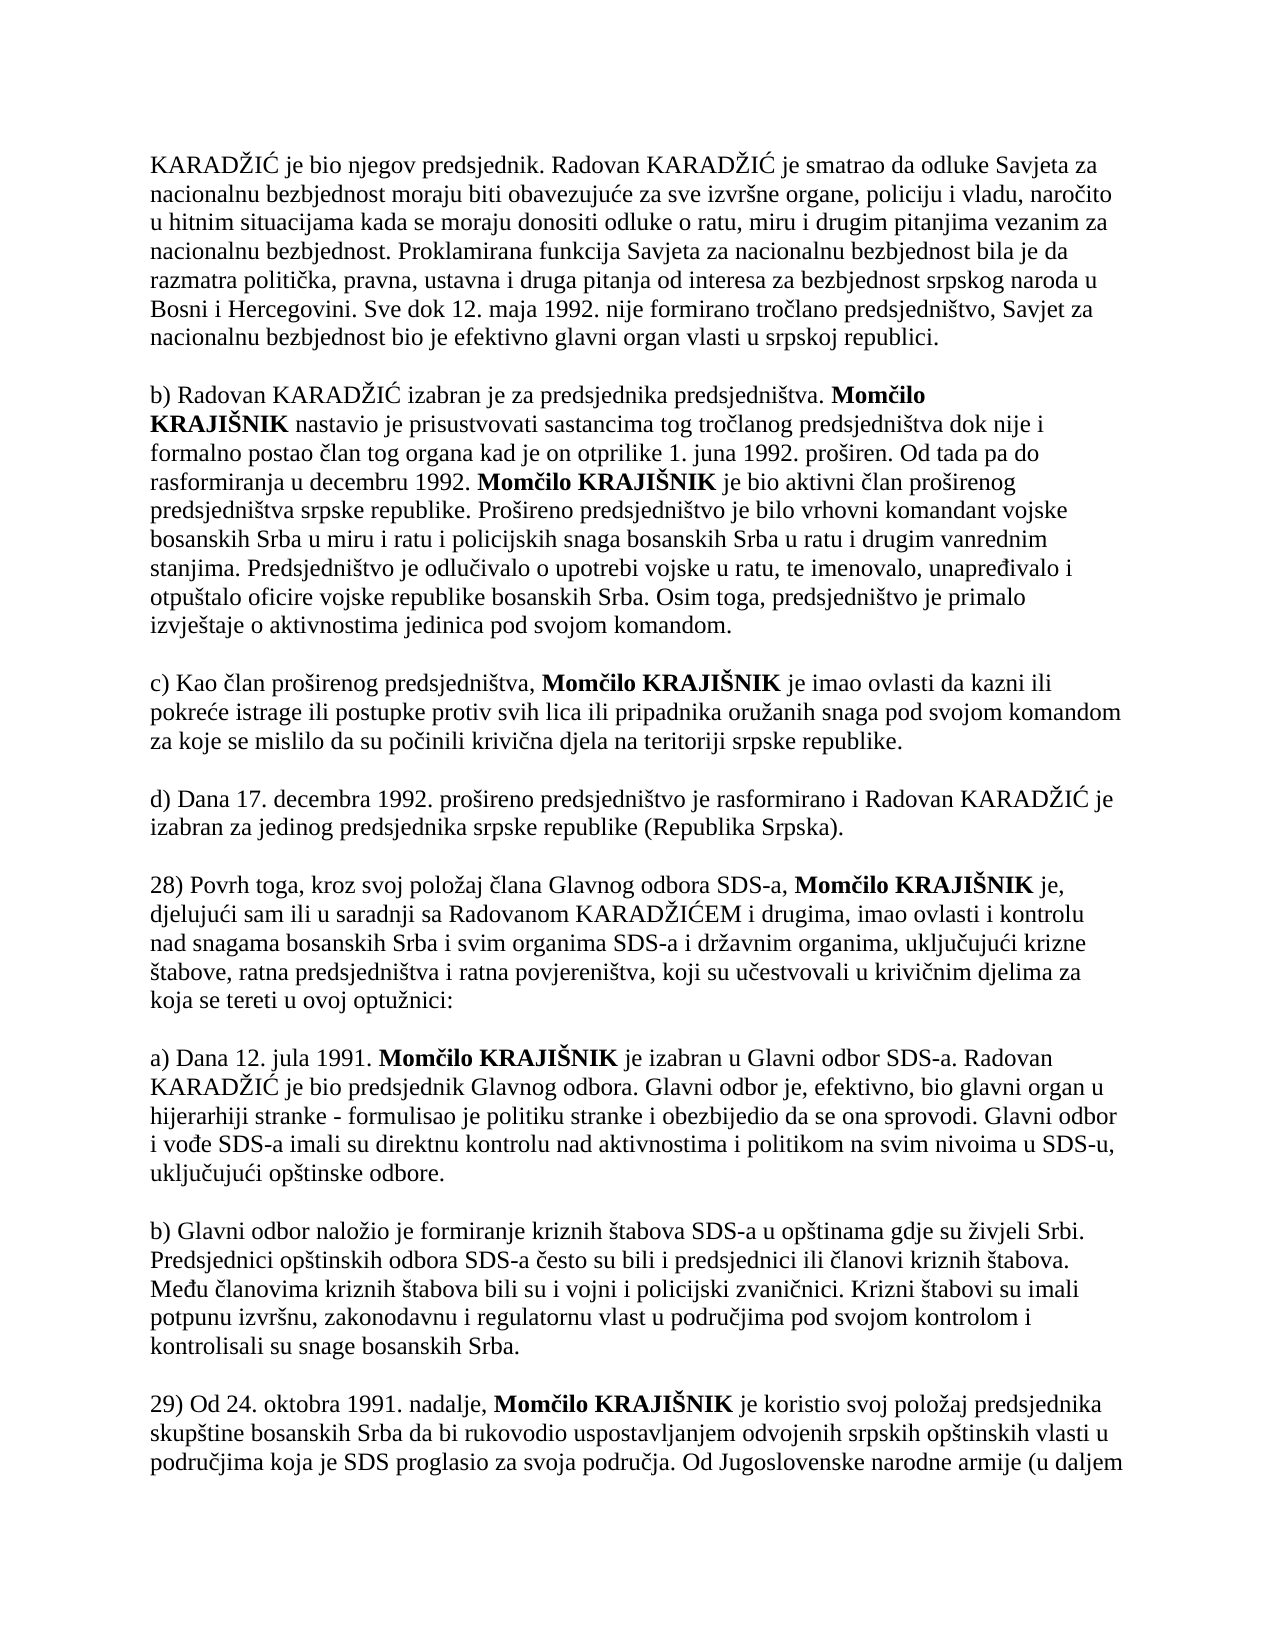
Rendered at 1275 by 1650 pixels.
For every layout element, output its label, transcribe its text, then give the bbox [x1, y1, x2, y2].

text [150, 150, 1125, 351]
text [150, 1389, 1125, 1475]
text b) Radovan KARADŽIĆ izabran je za predsjednika predsjedništva. Momčilo KRAJIŠNIK nastavio je prisustvovati sastancima tog tročlanog predsjedništva dok nije i formalno postao član tog organa kad je on otprilike 1. juna 1992. proširen. Od tada pa do rasformiranja u decembru 1992. Momčilo KRAJIŠNIK je bio aktivni član proširenog predsjedništva srpske republike. Prošireno predsjedništvo je bilo vrhovni komandant vojske bosanskih Srba u miru i ratu i policijskih snaga bosanskih Srba u ratu i drugim vanrednim stanjima. Predsjedništvo je odlučivalo o upotrebi vojske u ratu, te imenovalo, unapređivalo i otpuštalo oficire vojske republike bosanskih Srba. Osim toga, predsjedništvo je primalo izvještaje o aktivnostima jedinica pod svojom komandom. [150, 380, 1125, 639]
text d) Dana 17. decembra 1992. prošireno predsjedništvo je rasformirano i Radovan KARADŽIĆ je izabran za jedinog predsjednika srpske republike (Republika Srpska). [150, 784, 1125, 841]
text b) Glavni odbor naložio je formiranje kriznih štabova SDS-a u opštinama gdje su živjeli Srbi. Predsjednici opštinskih odbora SDS-a često su bili i predsjednici ili članovi kriznih štabova. Među članovima kriznih štabova bili su i vojni i policijski zvaničnici. Krizni štabovi su imali potpunu izvršnu, zakonodavnu i regulatornu vlast u područjima pod svojom kontrolom i kontrolisali su snage bosanskih Srba. [150, 1216, 1125, 1360]
text c) Kao član proširenog predsjedništva, Momčilo KRAJIŠNIK je imao ovlasti da kazni ili pokreće istrage ili postupke protiv svih lica ili pripadnika oružanih snaga pod svojom komandom za koje se mislilo da su počinili krivična djela na teritoriji srpske republike. [150, 668, 1125, 754]
text 28) Povrh toga, kroz svoj položaj člana Glavnog odbora SDS-a, Momčilo KRAJIŠNIK je, djelujući sam ili u saradnji sa Radovanom KARADŽIĆEM i drugima, imao ovlasti i kontrolu nad snagama bosanskih Srba i svim organima SDS-a i državnim organima, uključujući krizne štabove, ratna predsjedništva i ratna povjereništva, koji su učestvovali u krivičnim djelima za koja se tereti u ovoj optužnici: [150, 870, 1125, 1014]
text a) Dana 12. jula 1991. Momčilo KRAJIŠNIK je izabran u Glavni odbor SDS-a. Radovan KARADŽIĆ je bio predsjednik Glavnog odbora. Glavni odbor je, efektivno, bio glavni organ u hijerarhiji stranke - formulisao je politiku stranke i obezbijedio da se ona sprovodi. Glavni odbor i vođe SDS-a imali su direktnu kontrolu nad aktivnostima i politikom na svim nivoima u SDS-u, uključujući opštinske odbore. [150, 1043, 1125, 1187]
